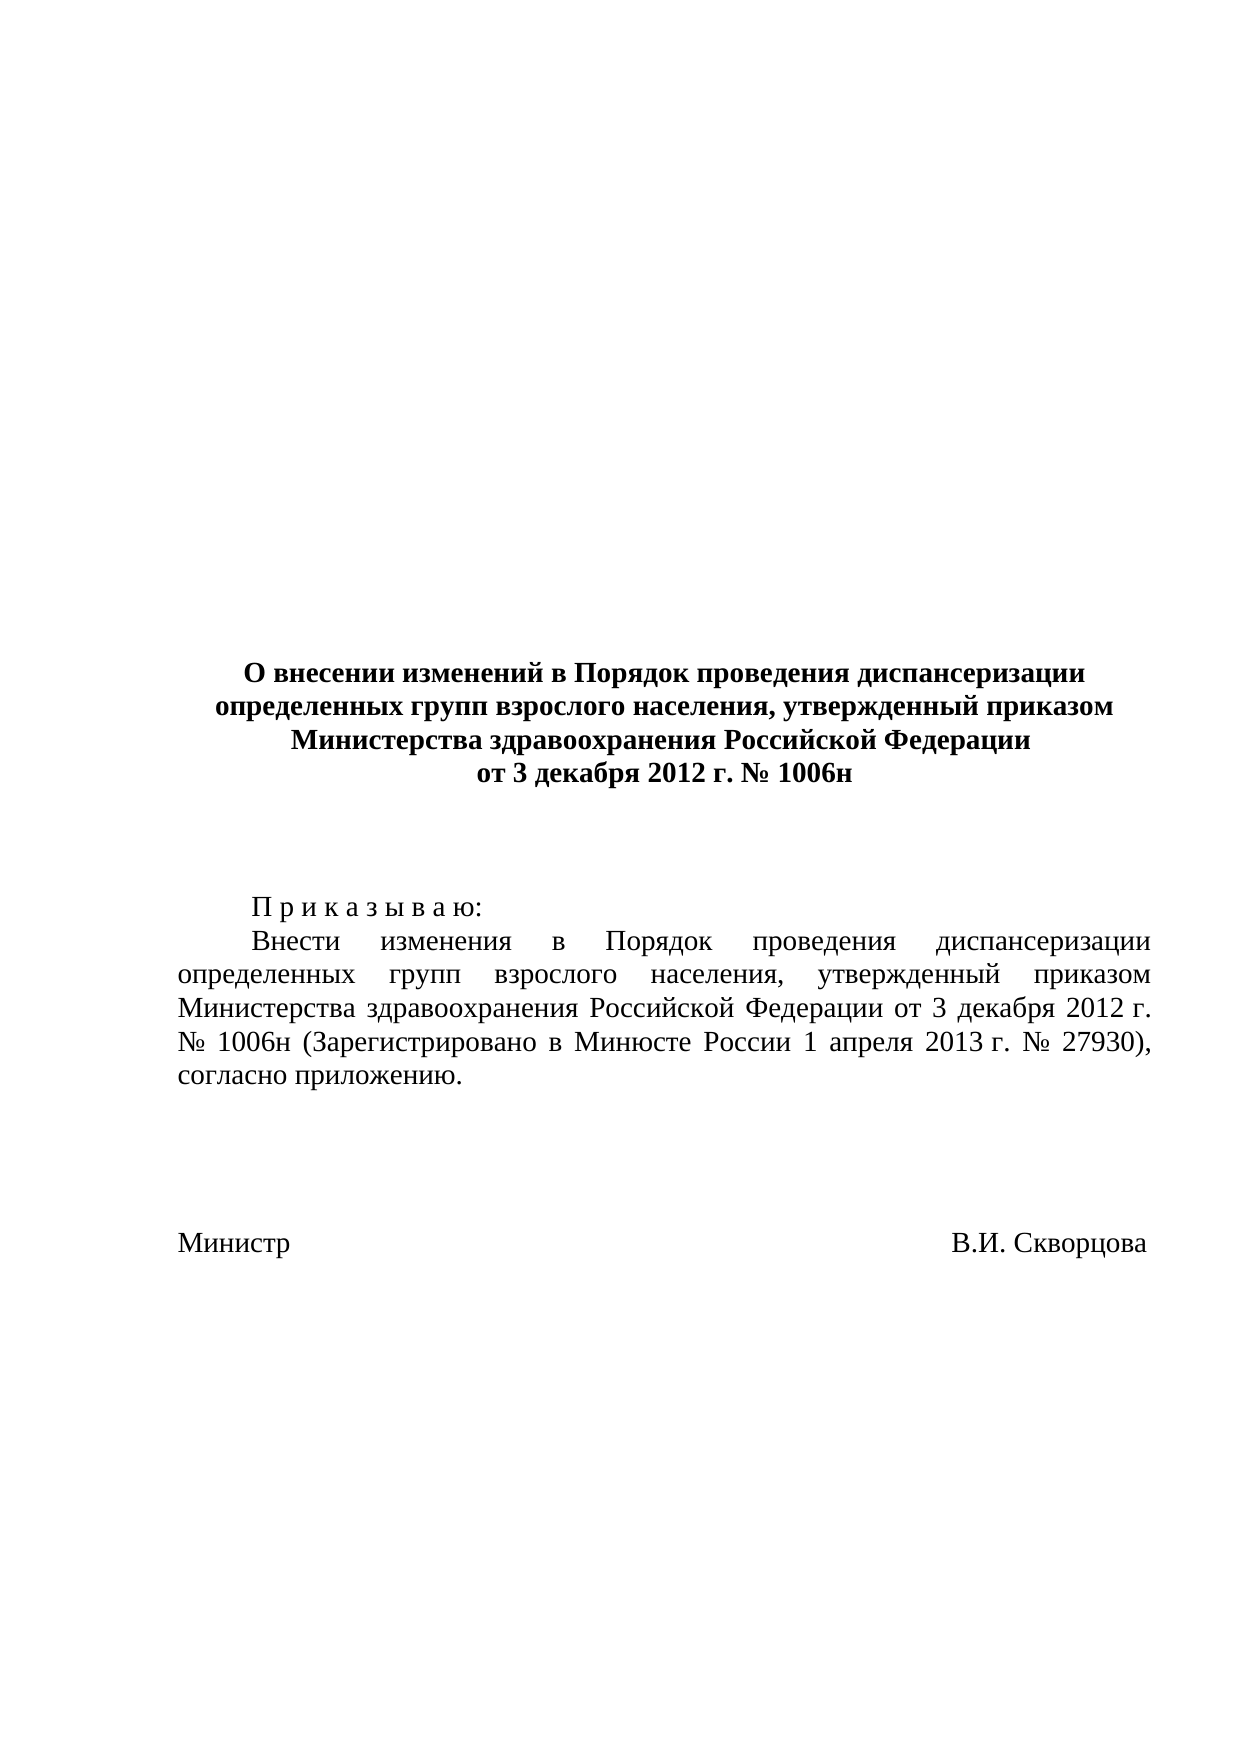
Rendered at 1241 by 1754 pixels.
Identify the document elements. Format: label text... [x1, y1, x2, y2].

text П р и к а з ы в а ю: [177, 889, 1152, 923]
text Министр В.И. Скворцова [177, 1225, 1152, 1258]
text Внести изменения в Порядок проведения диспансеризации определенных групп взрослого населения, утвержденный приказом Министерства здравоохранения Российской Федерации от 3 декабря 2012 г. № 1006н (Зарегистрировано в Минюсте России 1 апреля 2013 г. № 27930), согласно приложению. [177, 923, 1152, 1091]
text О внесении изменений в Порядок проведения диспансеризации определенных групп взрослого населения, утвержденный приказом Министерства здравоохранения Российской Федерации от 3 декабря 2012 г. № 1006н [177, 655, 1152, 789]
